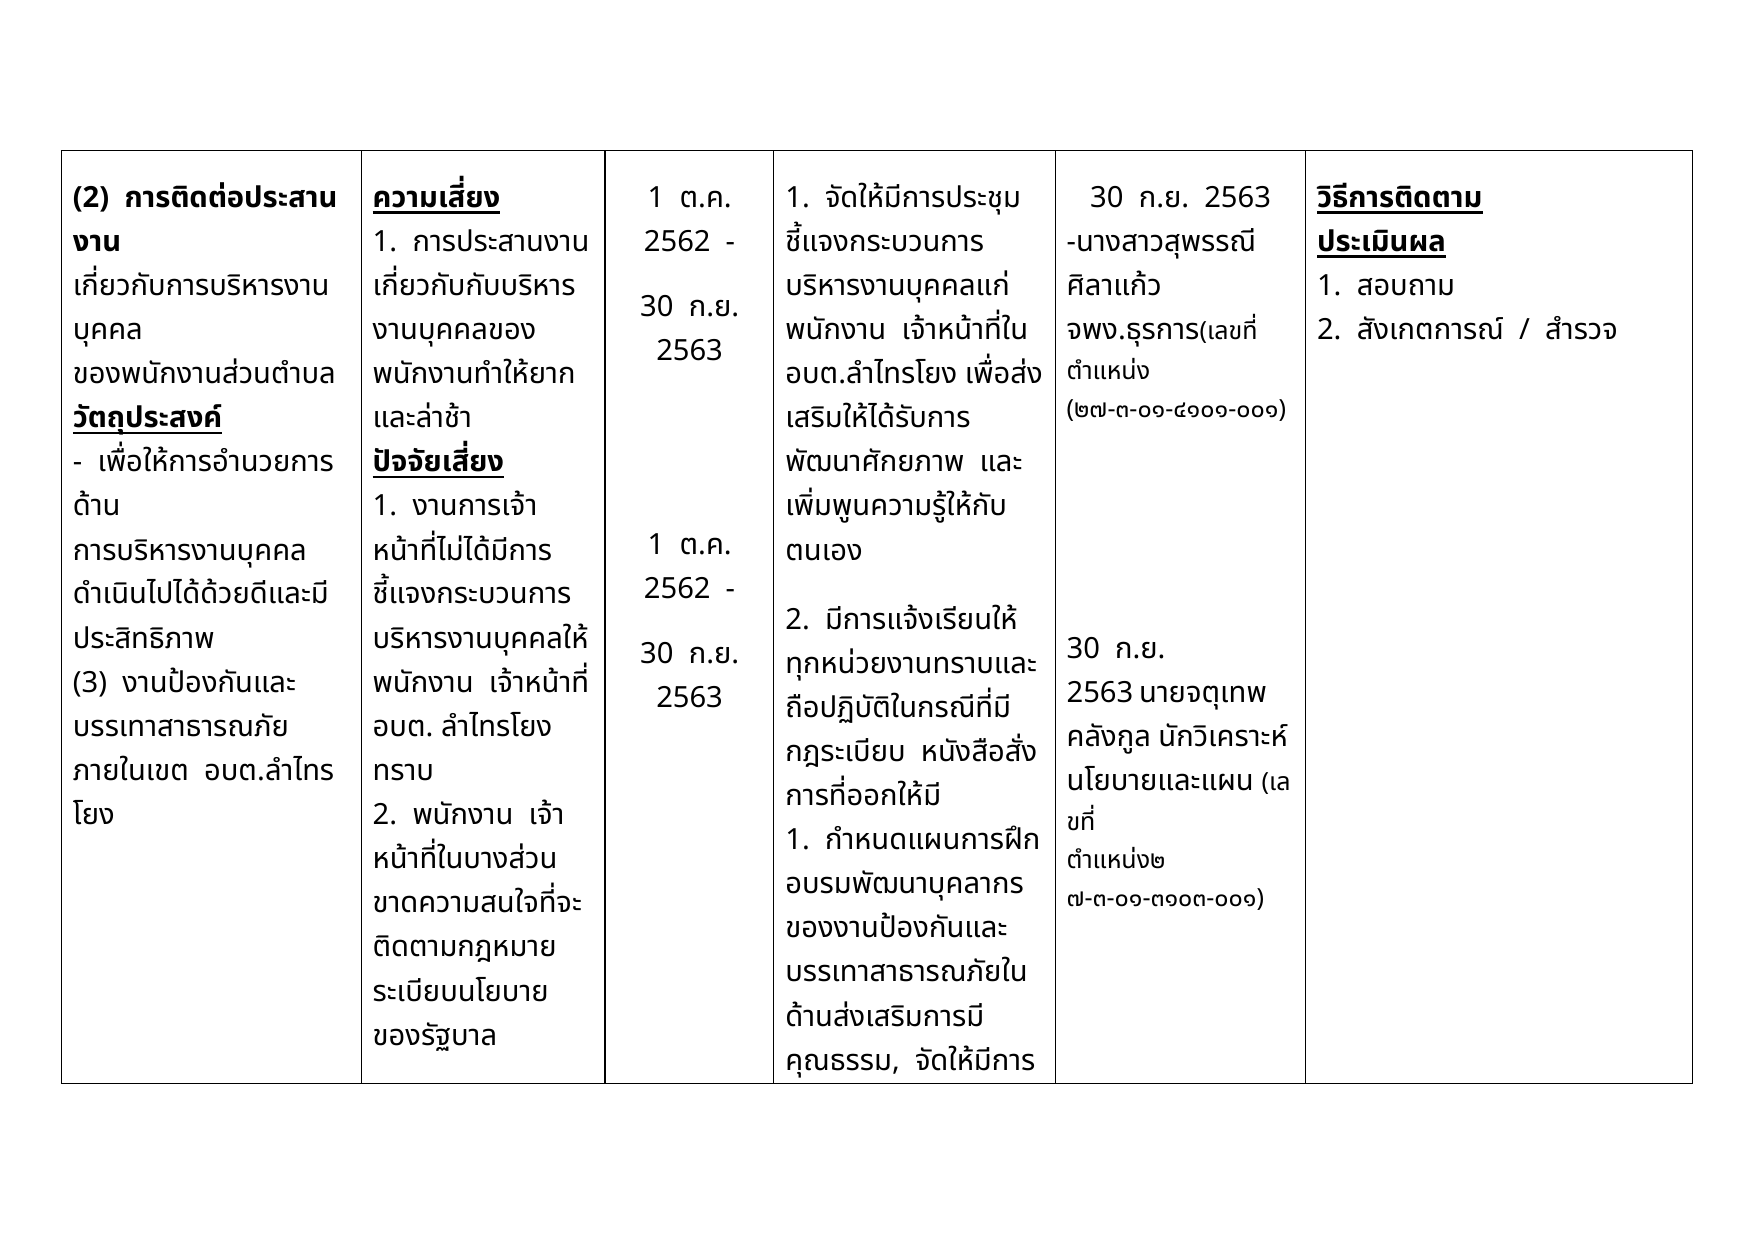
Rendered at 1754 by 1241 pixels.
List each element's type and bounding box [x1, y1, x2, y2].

table_cell [1306, 151, 1692, 1083]
table_cell [606, 151, 773, 1083]
table_cell [362, 151, 604, 1083]
table_cell [62, 151, 361, 1083]
table_cell [1056, 151, 1305, 1083]
table_cell [774, 151, 1055, 1083]
